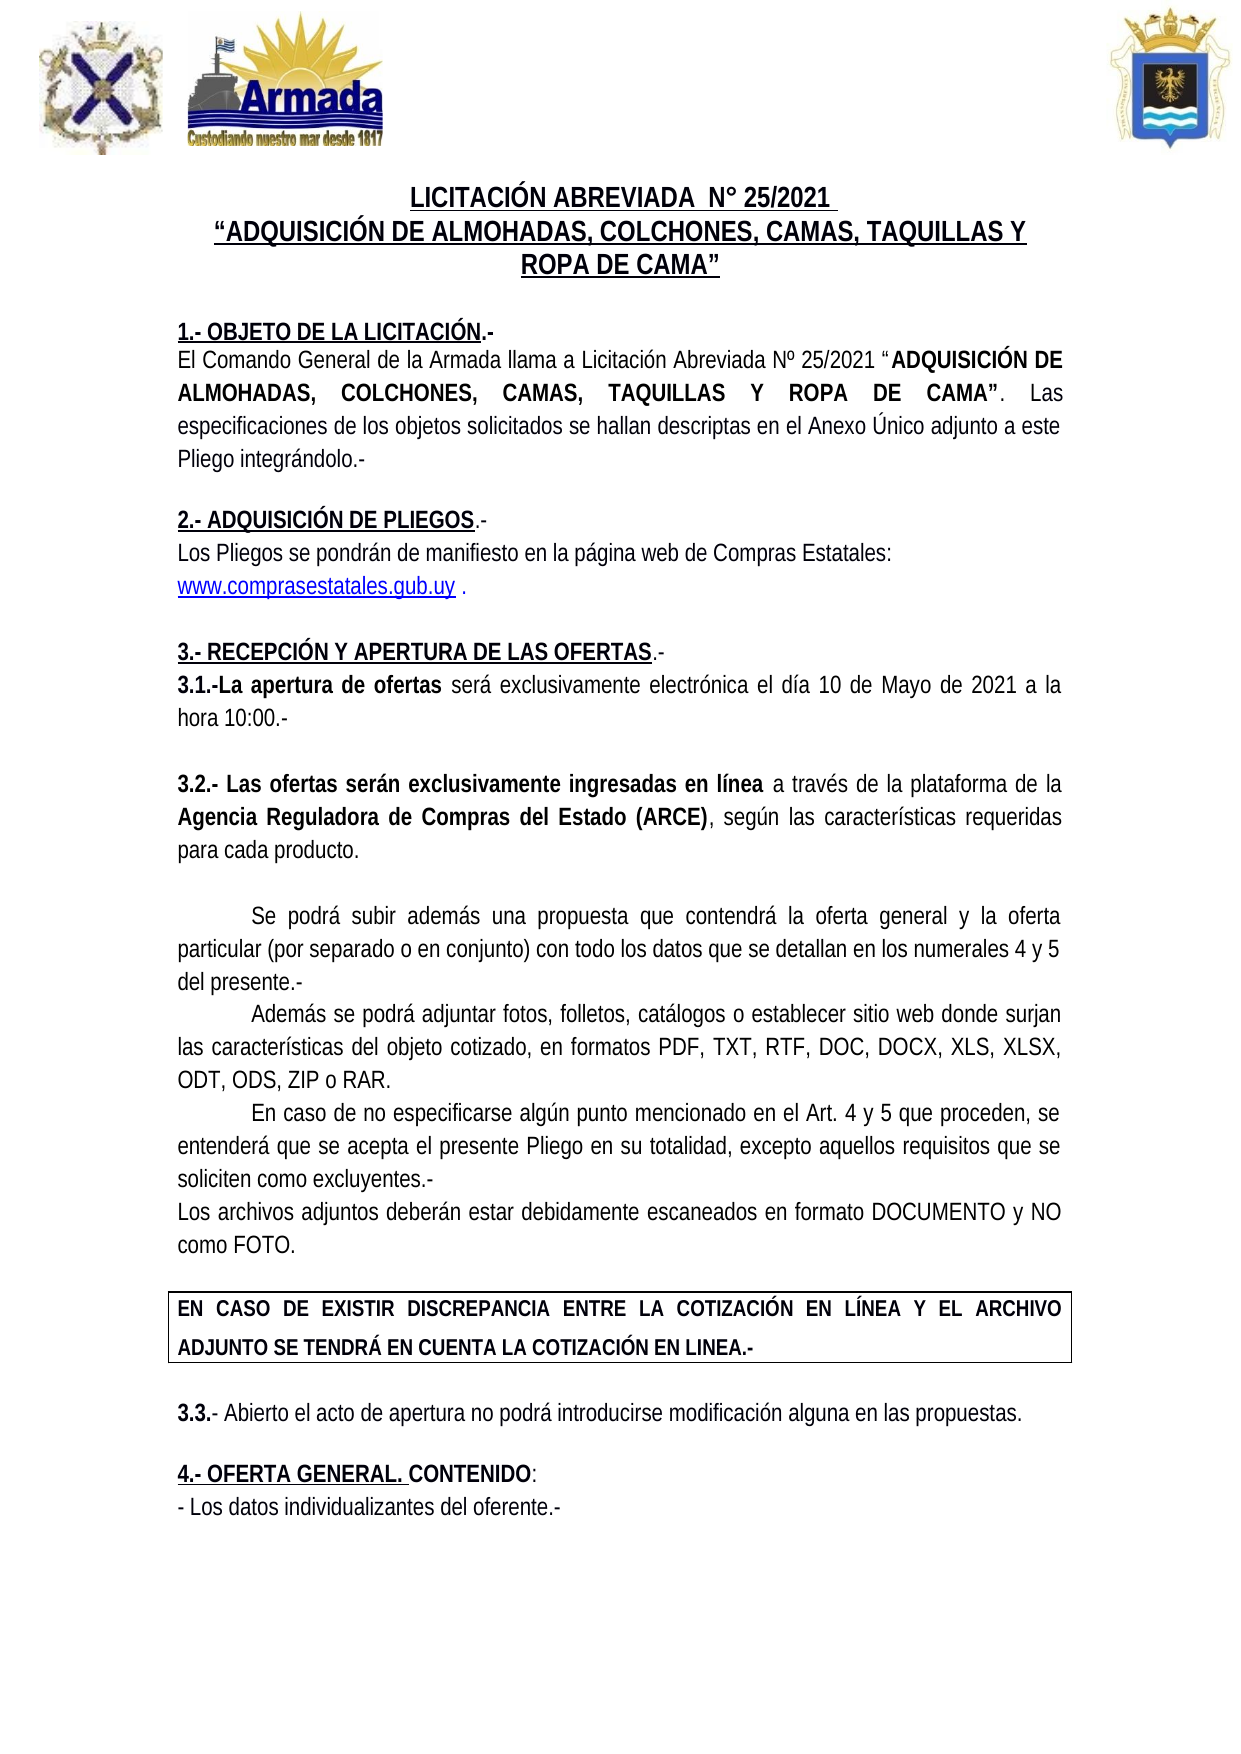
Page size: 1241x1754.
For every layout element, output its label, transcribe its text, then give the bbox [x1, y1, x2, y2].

text 3.2.- Las ofertas serán exclusivamente ingresadas en línea a través de la plataforma de la Agencia Reguladora de Compras del Estado (ARCE), según las características requeridas para cada producto. [177, 769, 1063, 863]
text Los archivos adjuntos deberán estar debidamente escaneados en formato DOCUMENTO y NO como FOTO. [177, 1197, 1063, 1258]
text En caso de no especificarse algún punto mencionado en el Art. 4 y 5 que proceden, se entenderá que se acepta el presente Pliego en su totalidad, excepto aquellos requisitos que se soliciten como excluyentes.- [177, 1098, 1063, 1193]
picture [187, 11, 383, 146]
picture [1106, 0, 1233, 155]
picture [39, 21, 163, 155]
text 3.- RECEPCIÓN Y APERTURA DE LAS OFERTAS.- [177, 637, 1063, 666]
text 1.- OBJETO DE LA LICITACIÓN.- [177, 317, 1063, 345]
text Además se podrá adjuntar fotos, folletos, catálogos o establecer sitio web donde surjan las características del objeto cotizado, en formatos PDF, TXT, RTF, DOC, DOCX, XLS, XLSX, ODT, ODS, ZIP o RAR. [177, 999, 1063, 1094]
text El Comando General de la Armada llama a Licitación Abreviada Nº 25/2021 “ADQUISICIÓN DE ALMOHADAS, COLCHONES, CAMAS, TAQUILLAS Y ROPA DE CAMA”. Las especificaciones de los objetos solicitados se hallan descriptas en el Anexo Único adjunto a este Pliego integrándolo.- [177, 345, 1063, 473]
text 3.1.-La apertura de ofertas será exclusivamente electrónica el día 10 de Mayo de 2021 a la hora 10:00.- [177, 670, 1063, 732]
text EN CASO DE EXISTIR DISCREPANCIA ENTRE LA COTIZACIÓN EN LÍNEA Y EL ARCHIVO ADJUNTO SE TENDRÁ EN CUENTA LA COTIZACIÓN EN LINEA.- [169, 1293, 1071, 1362]
text 3.3.- Abierto el acto de apertura no podrá introducirse modificación alguna en las propuestas. [177, 1397, 1063, 1426]
text 4.- OFERTA GENERAL. CONTENIDO: [177, 1459, 1063, 1488]
text Los Pliegos se pondrán de manifiesto en la página web de Compras Estatales: www.comprasestatales.gub.uy . [177, 538, 1063, 600]
text 2.- ADQUISICIÓN DE PLIEGOS.- [177, 506, 1063, 534]
text Se podrá subir además una propuesta que contendrá la oferta general y la oferta particular (por separado o en conjunto) con todo los datos que se detallan en los numerales 4 y 5 del presente.- [177, 901, 1063, 995]
text - Los datos individualizantes del oferente.- [177, 1492, 1063, 1521]
